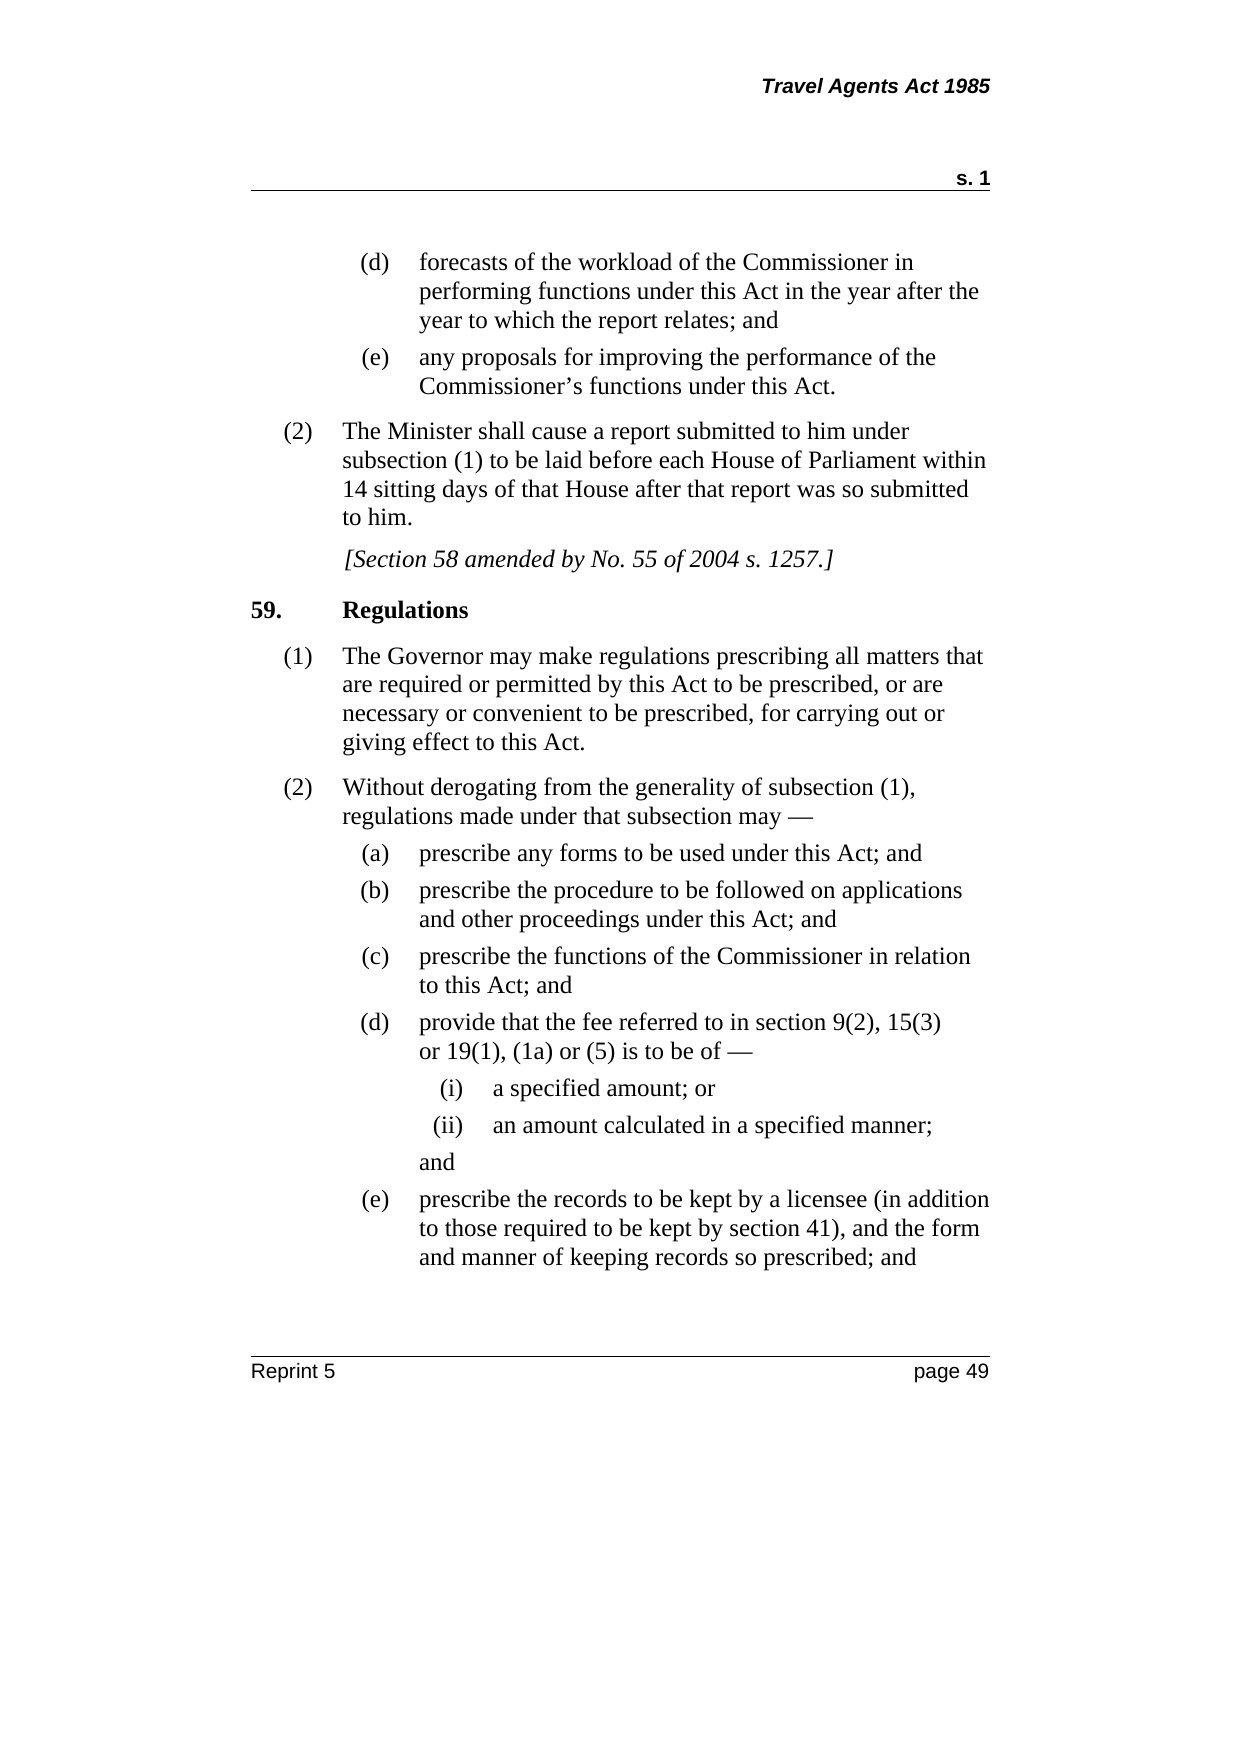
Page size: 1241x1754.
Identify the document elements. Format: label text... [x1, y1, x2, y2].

text (b) prescribe the procedure to be followed on applications and other proceedings under this Act; and [251, 875, 990, 933]
text (a) prescribe any forms to be used under this Act; and [251, 838, 990, 867]
text (i) a specified amount; or [251, 1073, 990, 1102]
text (c) prescribe the functions of the Commissioner in relation to this Act; and [251, 941, 990, 999]
text (d) provide that the fee referred to in section 9(2), 15(3) or 19(1), (1a) or (5) is to be of — [251, 1007, 990, 1064]
text and [251, 1147, 990, 1176]
text (2) The Minister shall cause a report submitted to him under subsection (1) to be laid before each House of Parliament within 14 sitting days of that House after that report was so submitted to him. [251, 416, 990, 531]
text (2) Without derogating from the generality of subsection (1), regulations made under that subsection may — [251, 772, 990, 830]
subtitle 59. Regulations [251, 595, 990, 624]
text (e) any proposals for improving the performance of the Commissioner’s functions under this Act. [251, 342, 990, 399]
text [Section 58 amended by No. 55 of 2004 s. 1257.] [251, 544, 990, 572]
text (d) forecasts of the workload of the Commissioner in performing functions under this Act in the year after the year to which the report relates; and [251, 247, 990, 334]
text (e) prescribe the records to be kept by a licensee (in addition to those required to be kept by section 41), and the form and manner of keeping records so prescribed; and [251, 1184, 990, 1270]
text (ii) an amount calculated in a specified manner; [251, 1110, 990, 1139]
text (1) The Governor may make regulations prescribing all matters that are required or permitted by this Act to be prescribed, or are necessary or convenient to be prescribed, for carrying out or giving effect to this Act. [251, 641, 990, 756]
